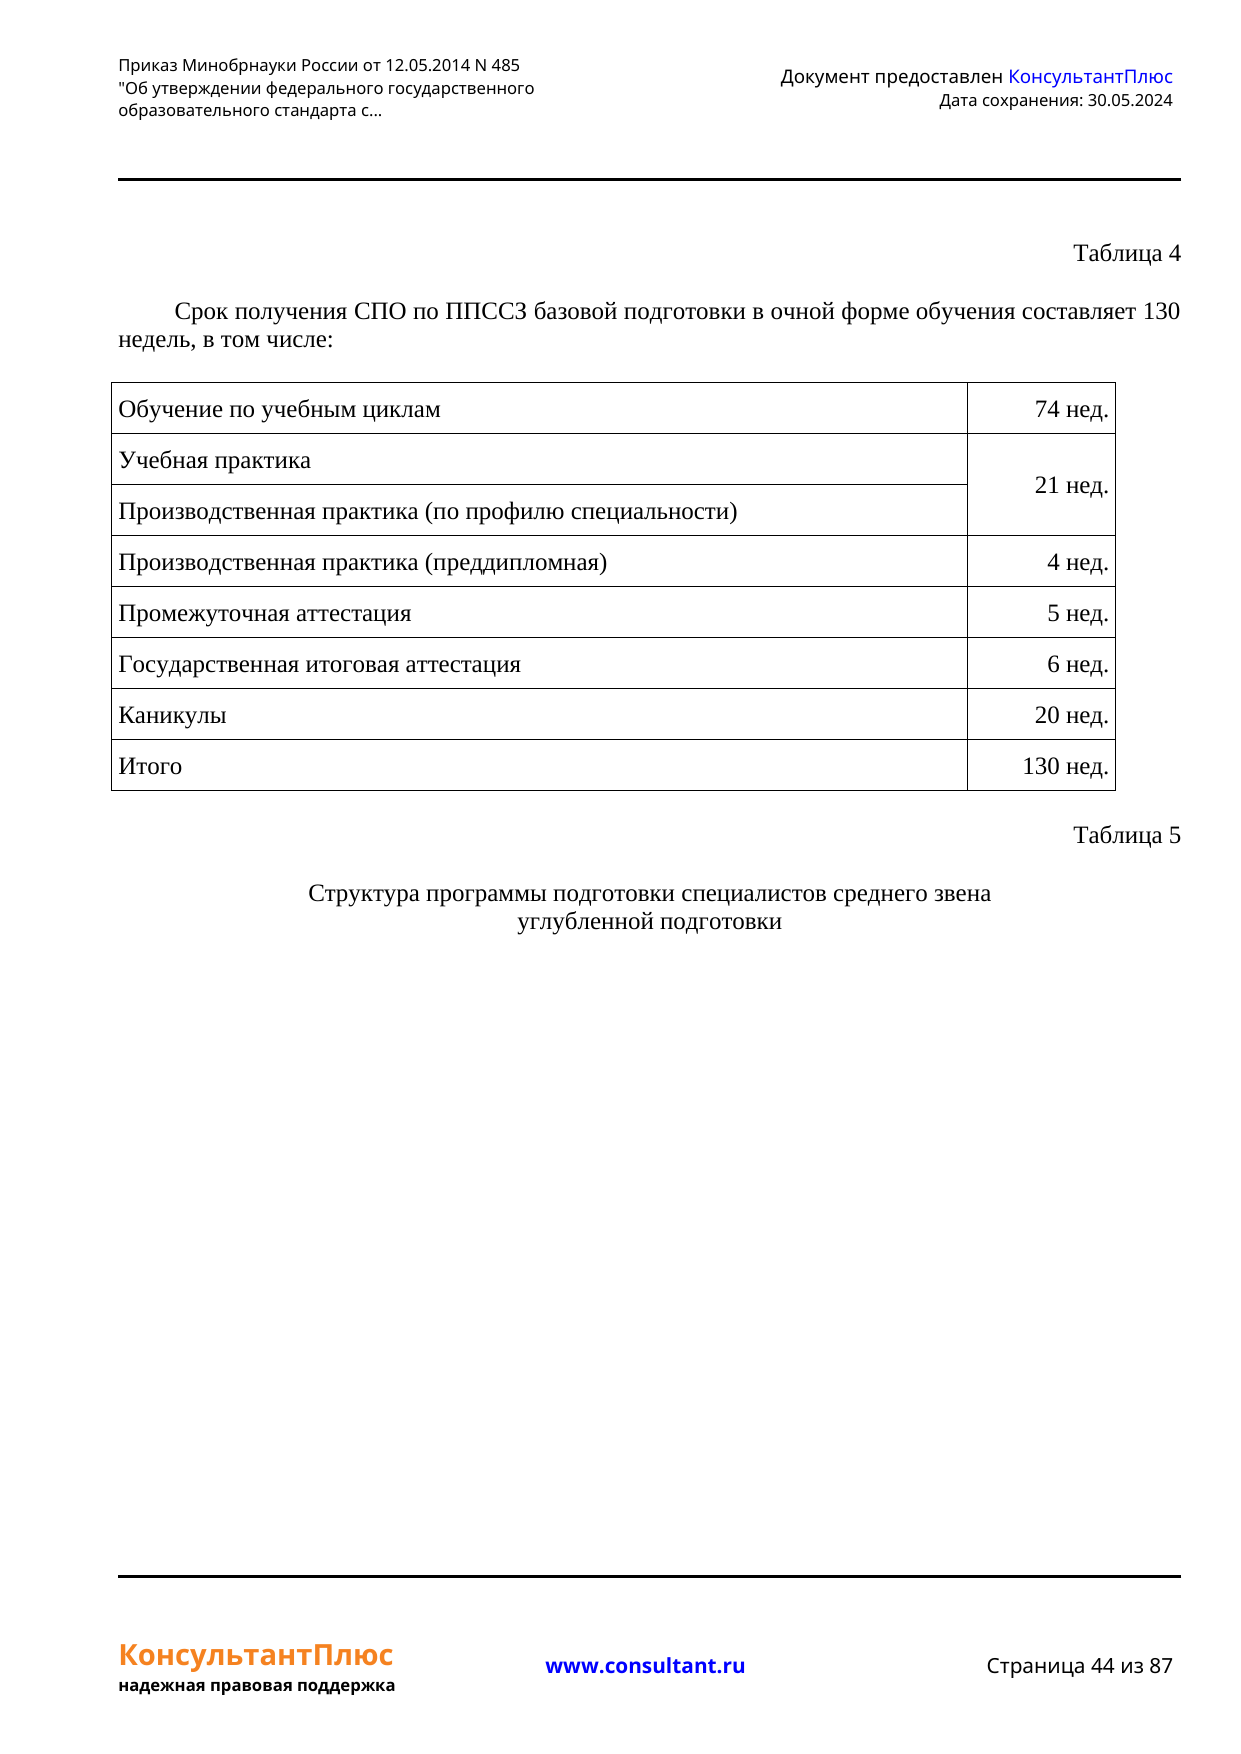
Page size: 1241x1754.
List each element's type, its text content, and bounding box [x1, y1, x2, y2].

table_cell 4 нед. [968, 536, 1115, 586]
table_cell Производственная практика (по профилю специальности) [112, 485, 967, 535]
table_header Обучение по учебным циклам [112, 383, 967, 433]
text Срок получения СПО по ППССЗ базовой подготовки в очной форме обучения составляет 130 недель, в том числе: [118, 296, 1181, 353]
table_cell Производственная практика (преддипломная) [112, 536, 967, 586]
text Таблица 5 [118, 820, 1181, 849]
text углубленной подготовки [118, 906, 1181, 935]
table_cell Итого [112, 740, 967, 790]
table_cell 5 нед. [968, 587, 1115, 637]
table_cell Учебная практика [112, 434, 967, 484]
table_cell 21 нед. [968, 434, 1115, 535]
table_cell 130 нед. [968, 740, 1115, 790]
text Таблица 4 [118, 238, 1181, 267]
text Структура программы подготовки специалистов среднего звена [118, 878, 1181, 906]
table_cell Промежуточная аттестация [112, 587, 967, 637]
table_cell Каникулы [112, 689, 967, 739]
table_cell 20 нед. [968, 689, 1115, 739]
table_cell Государственная итоговая аттестация [112, 638, 967, 688]
table_cell 6 нед. [968, 638, 1115, 688]
table_header 74 нед. [968, 383, 1115, 433]
